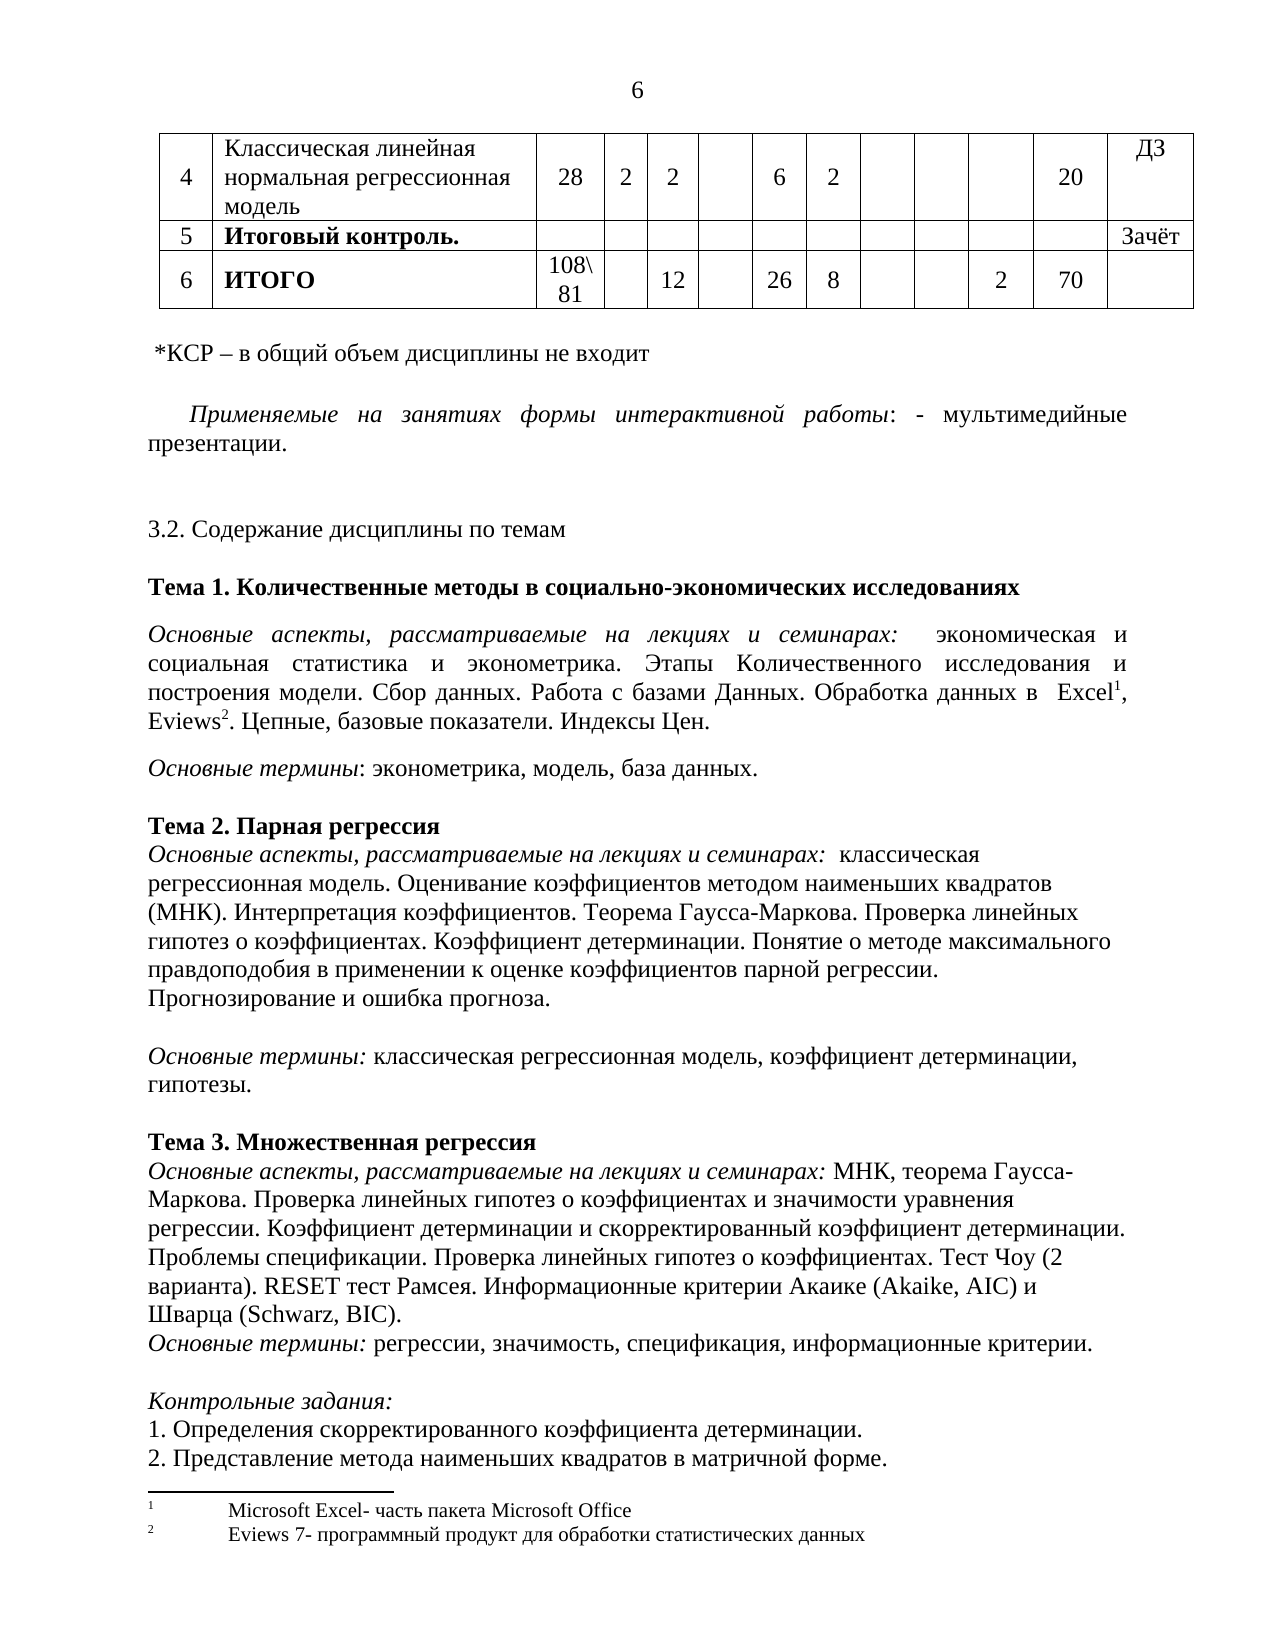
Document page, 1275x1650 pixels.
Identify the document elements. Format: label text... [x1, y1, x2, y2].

table_cell [807, 221, 860, 249]
text Основные термины: классическая регрессионная модель, коэффициент детерминации, гипотезы. [148, 1041, 1127, 1098]
table_cell 6 [160, 251, 212, 308]
table_cell [753, 221, 806, 249]
table_cell Итоговый контроль. [213, 221, 536, 249]
text Контрольные задания: [148, 1386, 1127, 1414]
table_cell 12 [648, 251, 698, 308]
table_cell ДЗ [1108, 134, 1193, 220]
table_cell [605, 251, 647, 308]
table_cell [605, 221, 647, 249]
table_cell ИТОГО [213, 251, 536, 308]
text Основные термины: регрессии, значимость, спецификация, информационные критерии. [148, 1328, 1127, 1357]
table_cell [969, 134, 1033, 220]
table_cell 2 [648, 134, 698, 220]
table_cell 2 [969, 251, 1033, 308]
table_cell [648, 221, 698, 249]
text Тема 2. Парная регрессия [148, 811, 1127, 839]
table_cell 5 [160, 221, 212, 249]
table_cell 6 [753, 134, 806, 220]
table_cell 28 [537, 134, 604, 220]
text *КСР – в общий объем дисциплины не входит [148, 338, 1127, 367]
table_cell Классическая линейная нормальная регрессионная модель [213, 134, 536, 220]
table_cell [1108, 251, 1193, 308]
table_cell [915, 221, 968, 249]
table_cell 8 [807, 251, 860, 308]
text Основные аспекты, рассматриваемые на лекциях и семинарах: экономическая и социальная статистика и эконометрика. Этапы Количественного исследования и построения модели. Сбор данных. Работа с базами Данных. Обработка данных в Excel, Eviews. Цепные, базовые показатели. Индексы Цен. [148, 619, 1127, 734]
table_cell [537, 221, 604, 249]
text Тема 3. Множественная регрессия [148, 1127, 1127, 1156]
table_cell 4 [160, 134, 212, 220]
table_cell [915, 251, 968, 308]
text Основные аспекты, рассматриваемые на лекциях и семинарах: МНК, теорема Гаусса-Маркова. Проверка линейных гипотез о коэффициентах и значимости уравнения регрессии. Коэффициент детерминации и скорректированный коэффициент детерминации. Проблемы спецификации. Проверка линейных гипотез о коэффициентах. Тест Чоу (2 варианта). RESET тест Рамсея. Информационные критерии Акаике (Akaike, AIC) и Шварца (Schwarz, BIC). [148, 1156, 1127, 1328]
table_cell [1034, 221, 1107, 249]
table_cell 108\81 [537, 251, 604, 308]
text Применяемые на занятиях формы интерактивной работы: - мультимедийные презентации. [148, 399, 1127, 457]
table_cell [699, 221, 752, 249]
table_cell [969, 221, 1033, 249]
text 1. Определения скорректированного коэффициента детерминации. [148, 1414, 1127, 1443]
text 3.2. Содержание дисциплины по темам [148, 514, 1127, 543]
text Основные аспекты, рассматриваемые на лекциях и семинарах: классическая регрессионная модель. Оценивание коэффициентов методом наименьших квадратов (МНК). Интерпретация коэффициентов. Теорема Гаусса-Маркова. Проверка линейных гипотез о коэффициентах. Коэффициент детерминации. Понятие о методе максимального правдоподобия в применении к оценке коэффициентов парной регрессии. Прогнозирование и ошибка прогноза. [148, 839, 1127, 1012]
table_cell 2 [807, 134, 860, 220]
table_cell [699, 134, 752, 220]
text Тема 1. Количественные методы в социально-экономических исследованиях [148, 572, 1127, 601]
table_cell [861, 134, 914, 220]
table_cell Зачёт [1108, 221, 1193, 249]
table_cell [861, 251, 914, 308]
table_cell 26 [753, 251, 806, 308]
table_cell [915, 134, 968, 220]
table_cell 20 [1034, 134, 1107, 220]
table_cell [699, 251, 752, 308]
table_cell [861, 221, 914, 249]
text Основные термины: эконометрика, модель, база данных. [148, 753, 1127, 782]
table_cell 70 [1034, 251, 1107, 308]
table_cell 2 [605, 134, 647, 220]
text 2. Представление метода наименьших квадратов в матричной форме. [148, 1443, 1127, 1472]
